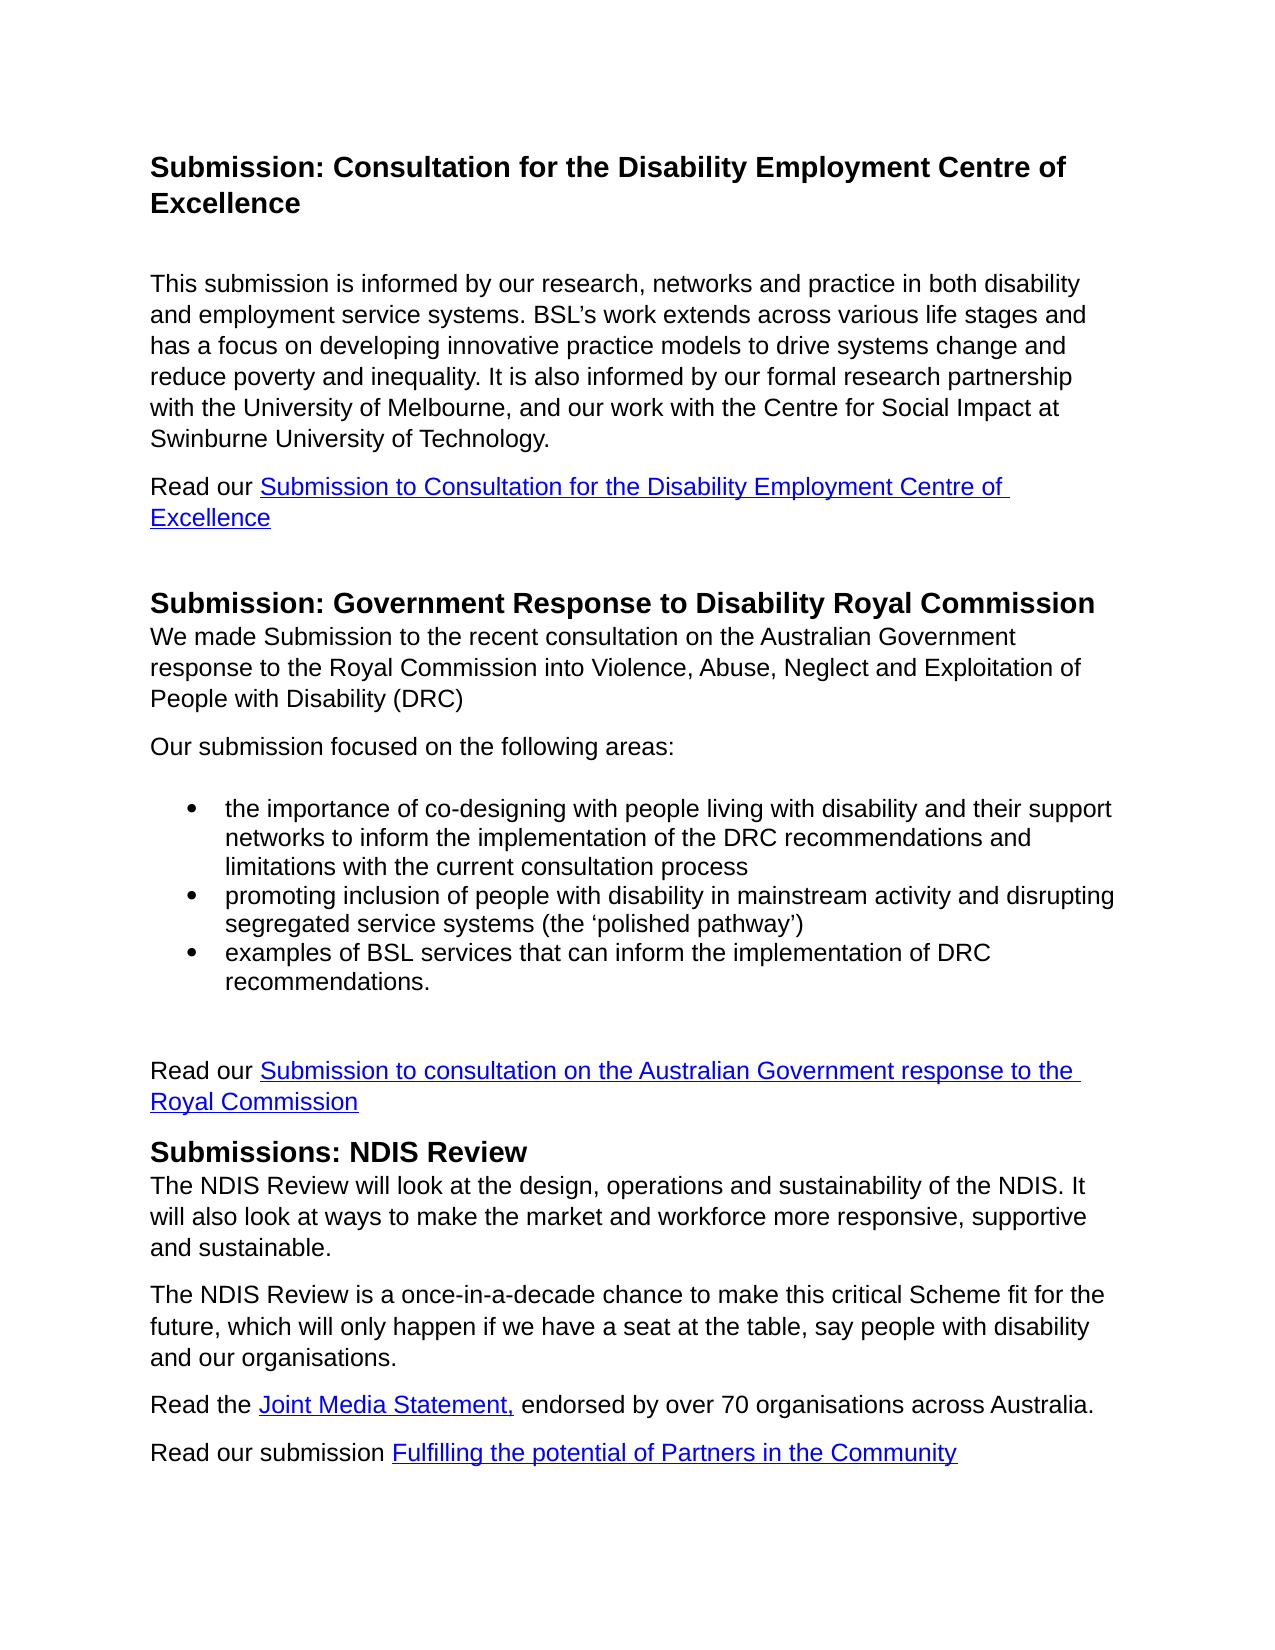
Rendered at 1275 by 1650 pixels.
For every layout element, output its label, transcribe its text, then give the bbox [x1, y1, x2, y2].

text The NDIS Review will look at the design, operations and sustainability of the NDIS. It will also look at ways to make the market and workforce more responsive, supportive and sustainable. [150, 1171, 1125, 1262]
text The NDIS Review is a once-in-a-decade chance to make this critical Scheme fit for the future, which will only happen if we have a seat at the table, say people with disability and our organisations. [150, 1281, 1125, 1371]
text We made Submission to the recent consultation on the Australian Government response to the Royal Commission into Violence, Abuse, Neglect and Exploitation of People with Disability (DRC) [150, 622, 1125, 713]
subtitle Submission: Government Response to Disability Royal Commission [150, 586, 1125, 619]
text This submission is informed by our research, networks and practice in both disability and employment service systems. BSL’s work extends across various life stages and has a focus on developing innovative practice models to drive systems change and reduce poverty and inequality. It is also informed by our formal research partnership with the University of Melbourne, and our work with the Centre for Social Impact at Swinburne University of Technology. [150, 269, 1125, 453]
text Read our submission Fulfilling the potential of Partners in the Community [150, 1438, 1125, 1467]
list the importance of co-designing with people living with disability and their support networks to inform the implementation of the DRC recommendations and limitations with the current consultation process [187, 794, 1125, 881]
subtitle Submissions: NDIS Review [150, 1134, 1125, 1168]
subtitle Submission: Consultation for the Disability Employment Centre of Excellence [150, 150, 1125, 220]
text Read our Submission to Consultation for the Disability Employment Centre of Excellence [150, 472, 1125, 532]
text Read our Submission to consultation on the Australian Government response to the Royal Commission [150, 1056, 1125, 1116]
text Read the Joint Media Statement, endorsed by over 70 organisations across Australia. [150, 1390, 1125, 1419]
list examples of BSL services that can inform the implementation of DRC recommendations. [187, 938, 1125, 996]
list promoting inclusion of people with disability in mainstream activity and disrupting segregated service systems (the ‘polished pathway’) [187, 881, 1125, 938]
text Our submission focused on the following areas: [150, 732, 1125, 761]
